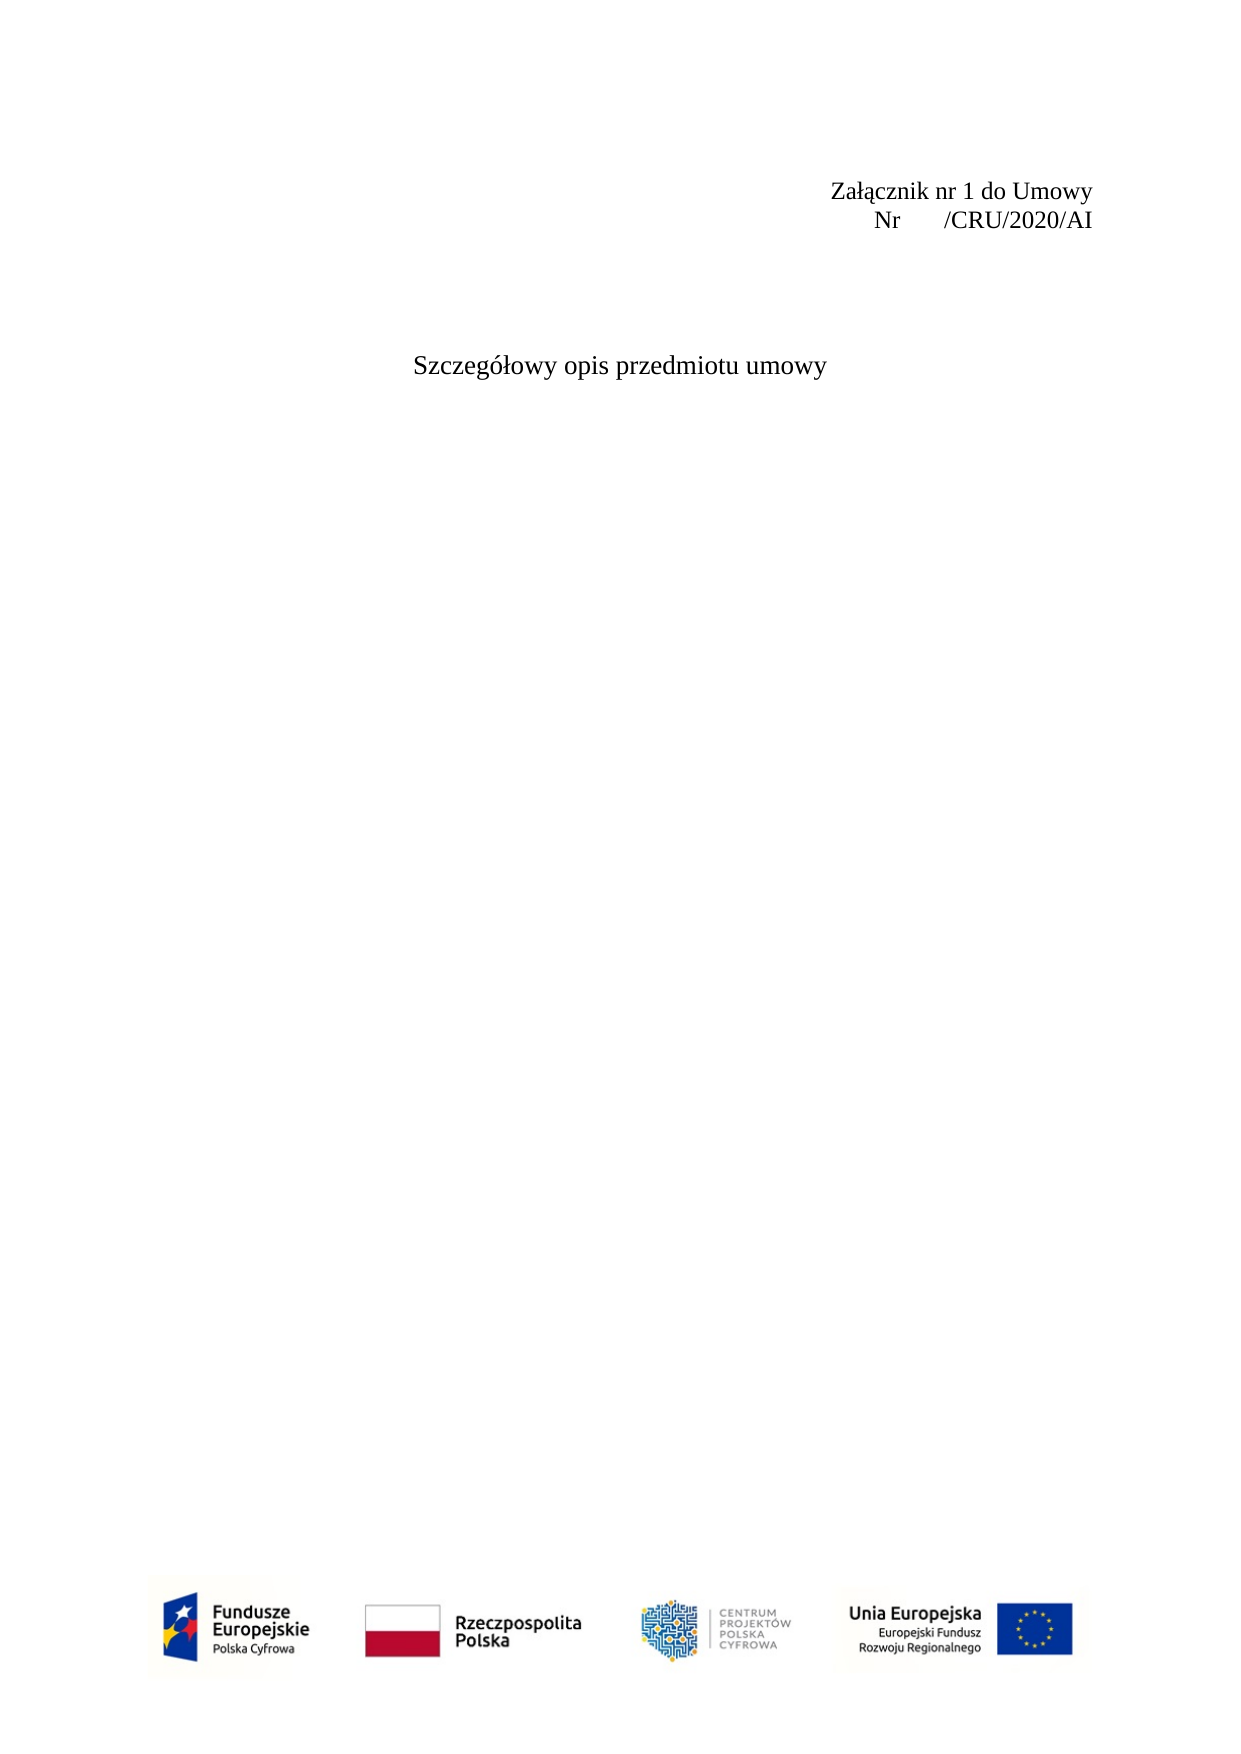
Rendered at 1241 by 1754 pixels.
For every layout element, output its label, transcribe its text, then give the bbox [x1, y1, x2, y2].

text Szczegółowy opis przedmiotu umowy [148, 349, 1093, 380]
text Załącznik nr 1 do Umowy Nr /CRU/2020/AI [738, 176, 1093, 234]
picture [147, 1575, 1093, 1681]
